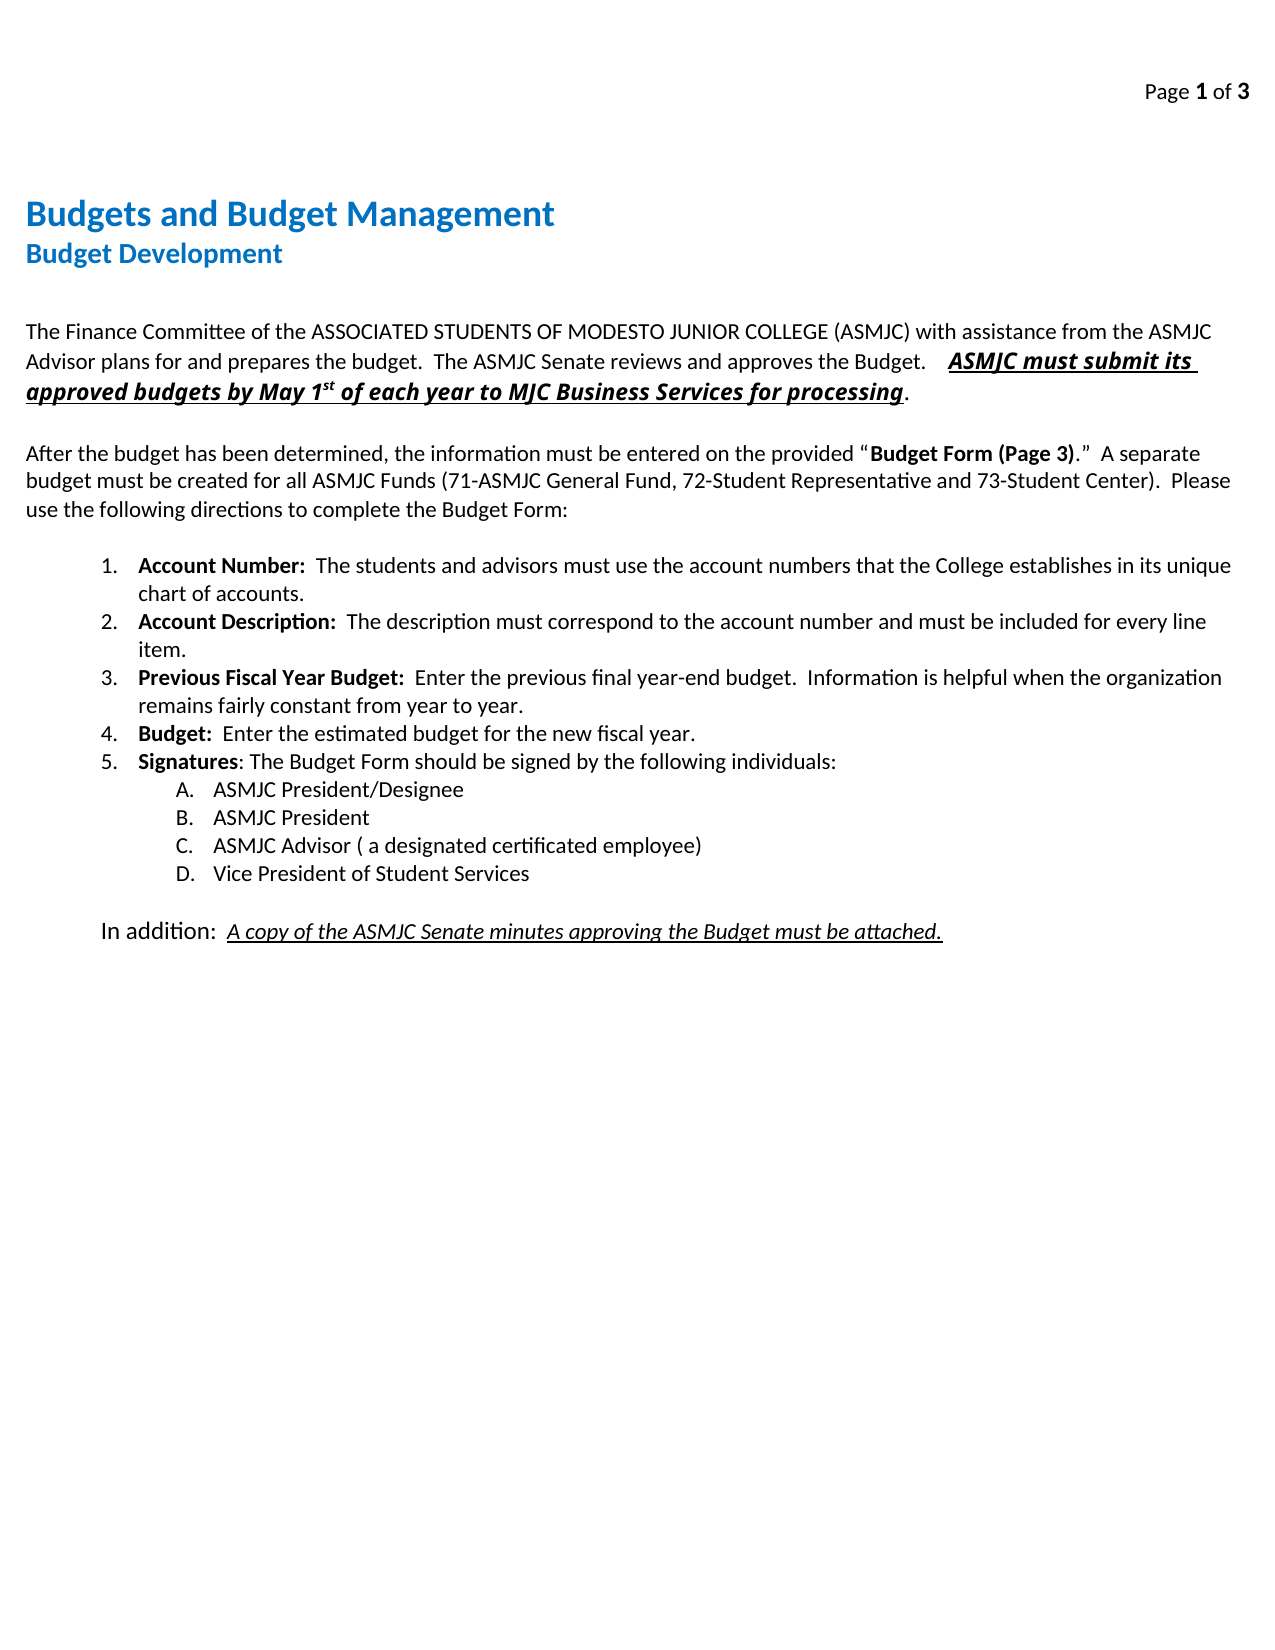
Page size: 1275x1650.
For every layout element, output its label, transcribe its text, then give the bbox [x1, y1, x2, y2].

list Vice President of Student Services [176, 859, 1249, 887]
list ASMJC President/Designee [176, 775, 1249, 803]
list Account Number: The students and advisors must use the account numbers that the College establishes in its unique chart of accounts. [101, 551, 1249, 607]
list ASMJC Advisor ( a designated certificated employee) [176, 831, 1249, 859]
text Budgets and Budget Management [26, 189, 1249, 235]
text After the budget has been determined, the information must be entered on the provided “Budget Form (Page 3).” A separate budget must be created for all ASMJC Funds (71-ASMJC General Fund, 72-Student Representative and 73-Student Center). Please use the following directions to complete the Budget Form: [26, 439, 1249, 523]
list Account Description: The description must correspond to the account number and must be included for every line item. [101, 607, 1249, 663]
text The Finance Committee of the ASSOCIATED STUDENTS OF MODESTO JUNIOR COLLEGE (ASMJC) with assistance from the ASMJC Advisor plans for and prepares the budget. The ASMJC Senate reviews and approves the Budget. ASMJC must submit its approved budgets by May 1st of each year to MJC Business Services for processing. [26, 317, 1249, 407]
list Signatures: The Budget Form should be signed by the following individuals: [101, 747, 1249, 775]
list Previous Fiscal Year Budget: Enter the previous final year-end budget. Information is helpful when the organization remains fairly constant from year to year. [101, 663, 1249, 719]
text Budget Development [26, 235, 1249, 271]
text In addition: A copy of the ASMJC Senate minutes approving the Budget must be attached. [26, 915, 1249, 946]
list Budget: Enter the estimated budget for the new fiscal year. [101, 719, 1249, 747]
list ASMJC President [176, 803, 1249, 831]
